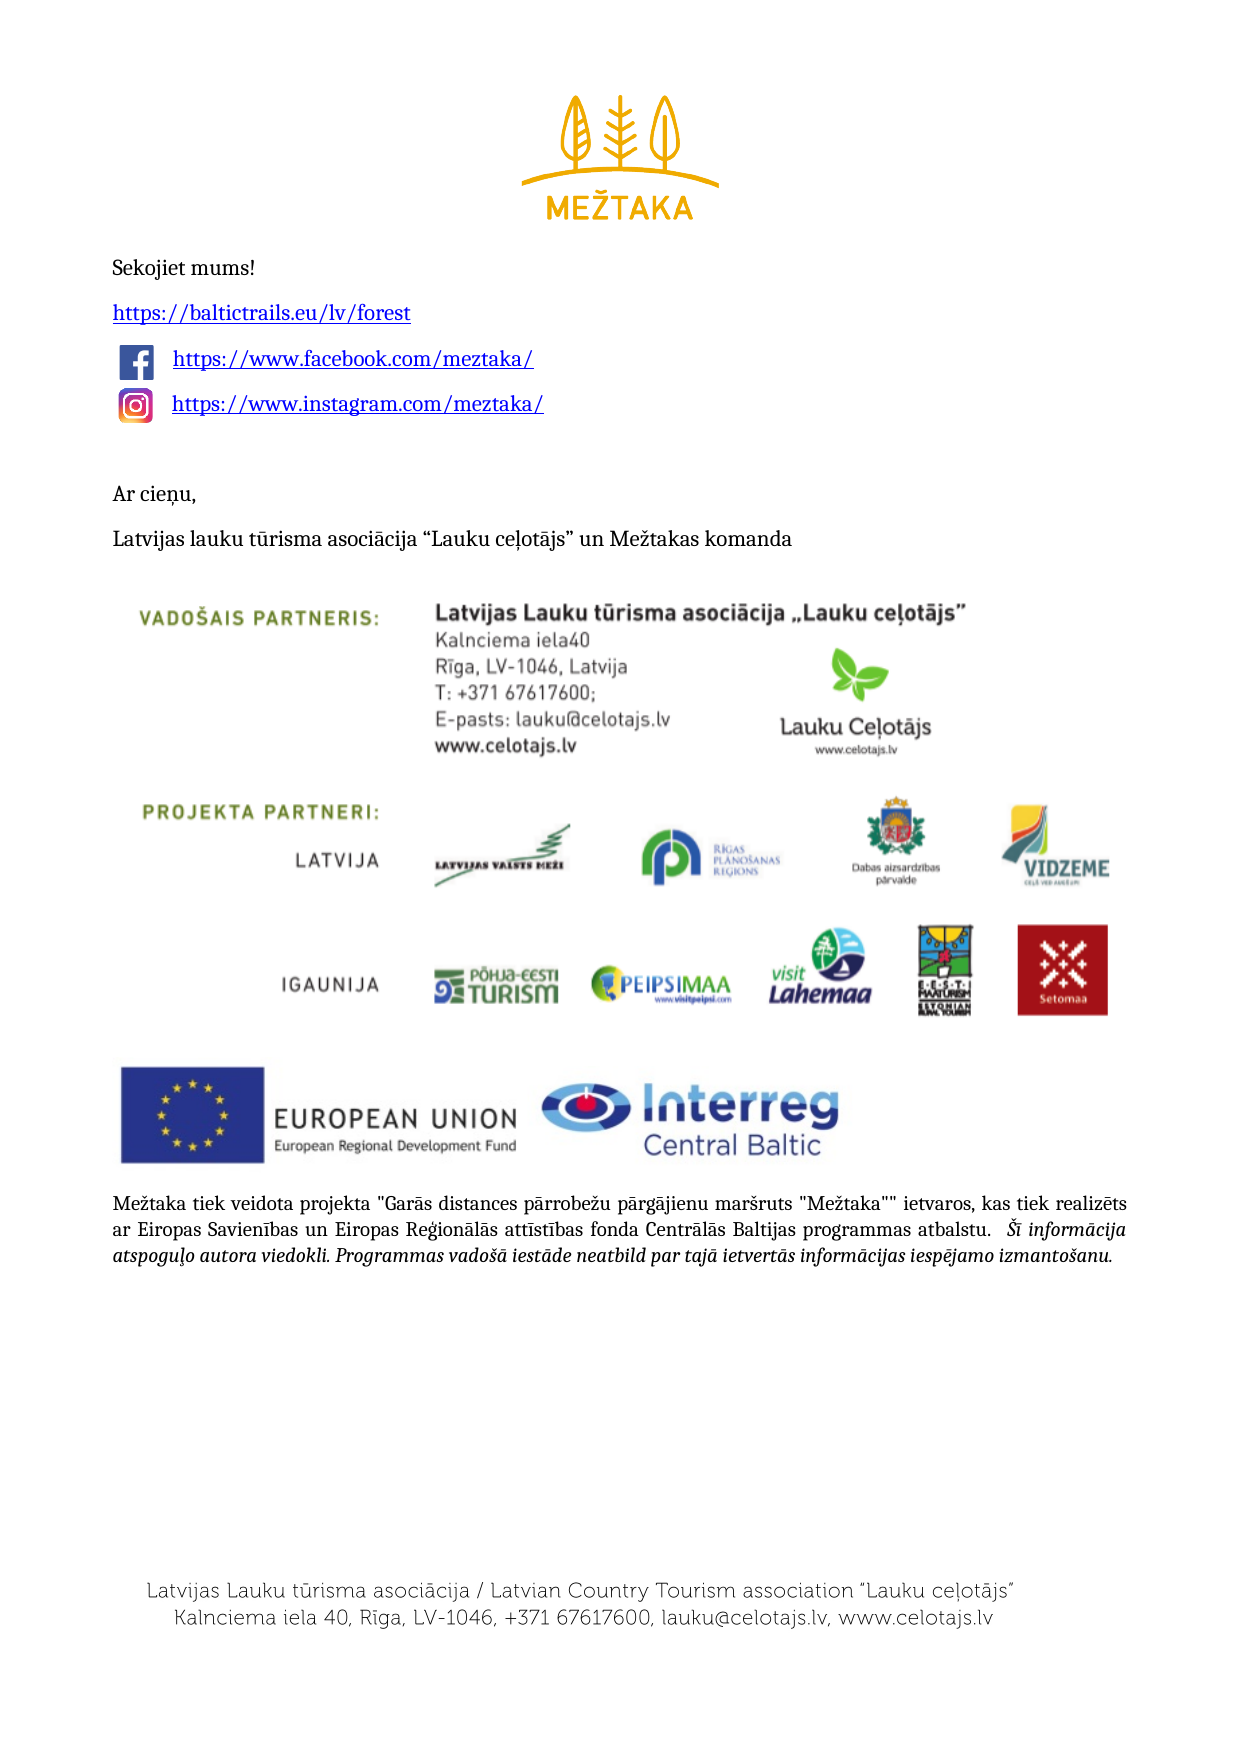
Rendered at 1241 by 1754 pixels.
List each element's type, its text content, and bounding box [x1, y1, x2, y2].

text https://www.instagram.com/meztaka/ [153, 390, 1128, 417]
text https://www.facebook.com/meztaka/ [154, 345, 1128, 372]
picture [118, 388, 153, 423]
picture [119, 345, 154, 380]
picture [112, 570, 1147, 1039]
picture [112, 1057, 853, 1173]
text Mežtaka tiek veidota projekta "Garās distances pārrobežu pārgājienu maršruts "Mežtaka"" ietvaros, kas tiek realizēts ar Eiropas Savienības un Eiropas Reģionālās attīstības fonda Centrālās Baltijas programmas atbalstu. Šī informācija atspoguļo autora viedokli. Programmas vadošā iestāde neatbild par tajā ietvertās informācijas iespējamo izmantošanu. [112, 1192, 1128, 1267]
text Sekojiet mums! [112, 255, 1128, 281]
picture [408, 73, 832, 256]
text https://baltictrails.eu/lv/forest [112, 300, 1128, 327]
picture [112, 1553, 1053, 1652]
text Latvijas lauku tūrisma asociācija “Lauku ceļotājs” un Mežtakas komanda [112, 526, 1128, 552]
text Ar cieņu, [112, 481, 1128, 507]
